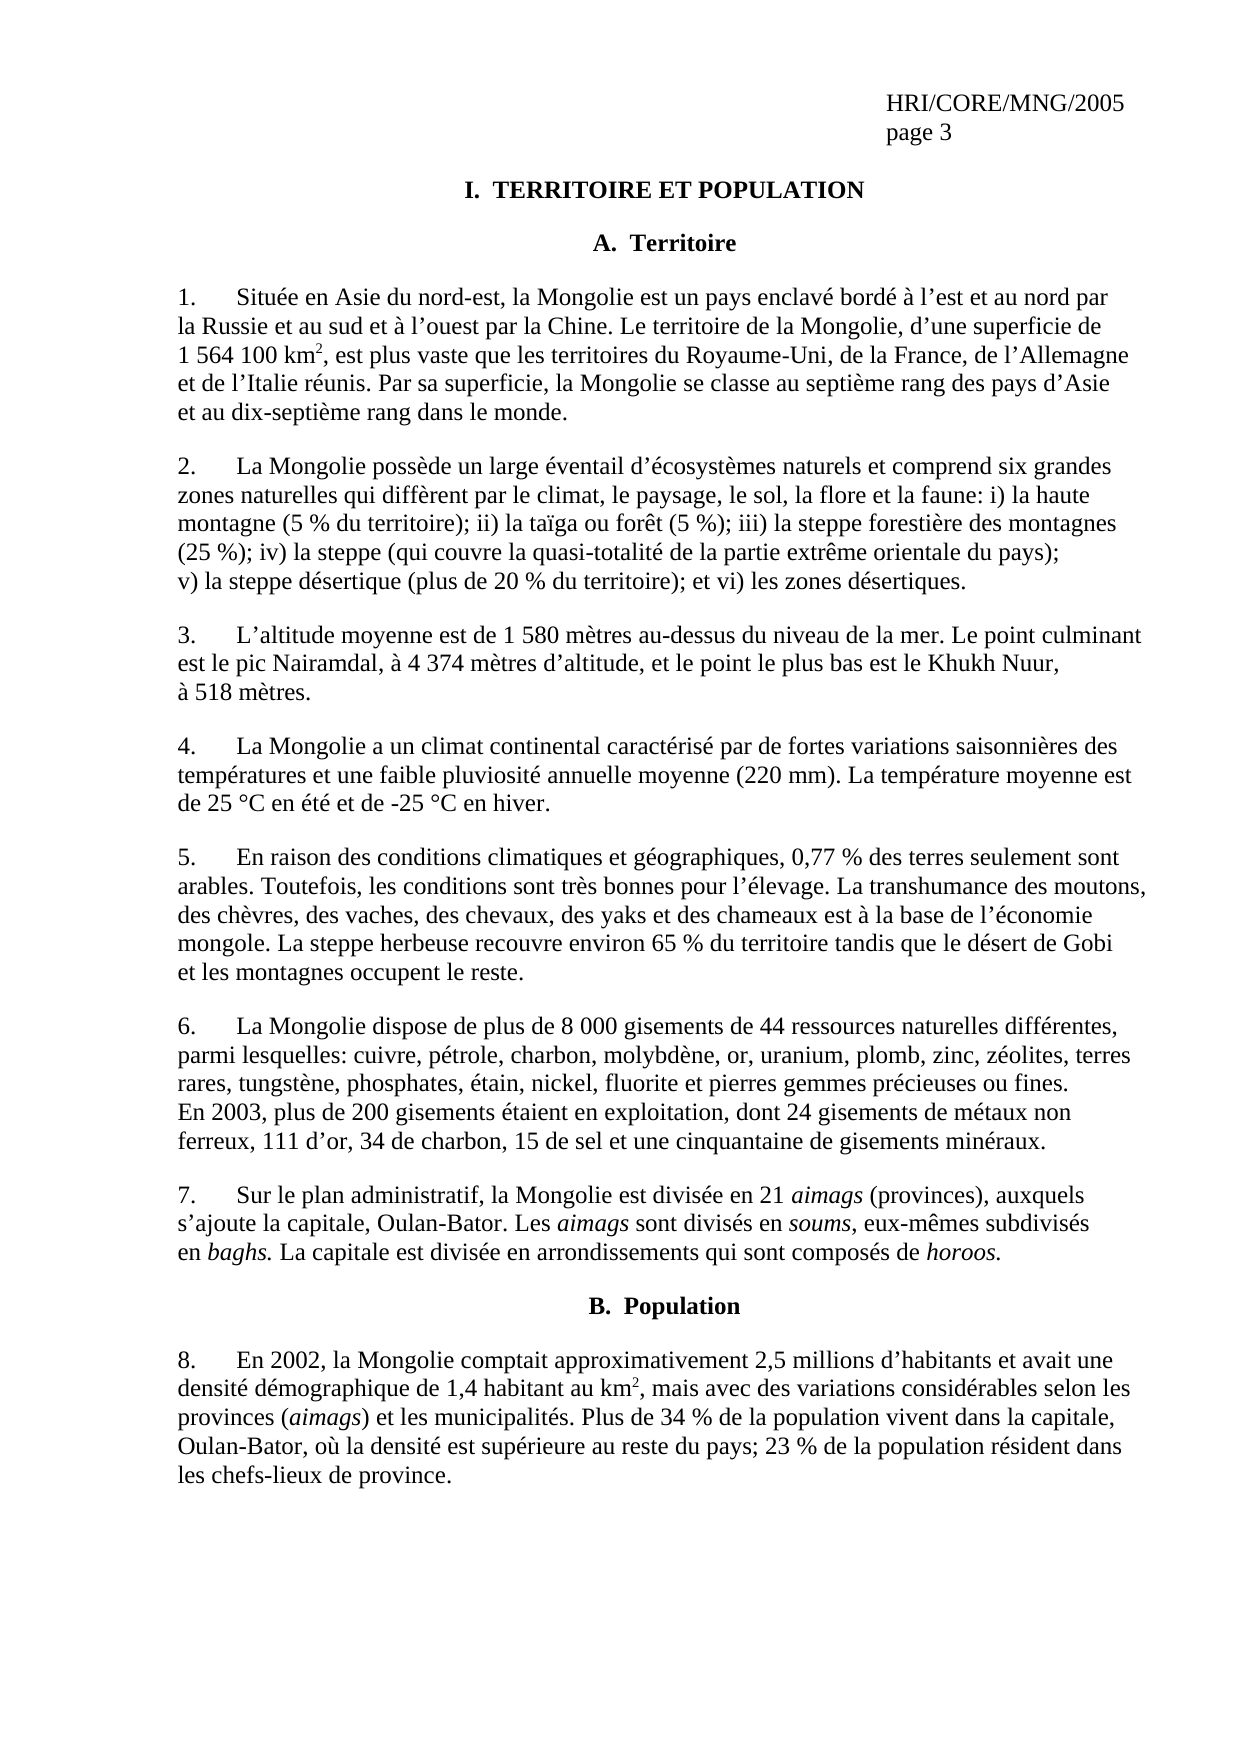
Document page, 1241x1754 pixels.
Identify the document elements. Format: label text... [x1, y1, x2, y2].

text 4. La Mongolie a un climat continental caractérisé par de fortes variations saisonnières des températures et une faible pluviosité annuelle moyenne (220 mm). La température moyenne est de 25 °C en été et de -25 °C en hiver. [177, 731, 1152, 817]
text A. Territoire [177, 228, 1152, 257]
text 6. La Mongolie dispose de plus de 8 000 gisements de 44 ressources naturelles différentes, parmi lesquelles: cuivre, pétrole, charbon, molybdène, or, uranium, plomb, zinc, zéolites, terres rares, tungstène, phosphates, étain, nickel, fluorite et pierres gemmes précieuses ou fines. En 2003, plus de 200 gisements étaient en exploitation, dont 24 gisements de métaux non ferreux, 111 d’or, 34 de charbon, 15 de sel et une cinquantaine de gisements minéraux. [177, 1011, 1152, 1155]
text B. Population [177, 1291, 1152, 1320]
text 8. En 2002, la Mongolie comptait approximativement 2,5 millions d’habitants et avait une densité démographique de 1,4 habitant au km2, mais avec des variations considérables selon les provinces (aimags) et les municipalités. Plus de 34 % de la population vivent dans la capitale, Oulan-Bator, où la densité est supérieure au reste du pays; 23 % de la population résident dans les chefs-lieux de province. [177, 1345, 1152, 1488]
text 1. Située en Asie du nord-est, la Mongolie est un pays enclavé bordé à l’est et au nord par la Russie et au sud et à l’ouest par la Chine. Le territoire de la Mongolie, d’une superficie de 1 564 100 km2, est plus vaste que les territoires du Royaume-Uni, de la France, de l’Allemagne et de l’Italie réunis. Par sa superficie, la Mongolie se classe au septième rang des pays d’Asie et au dix-septième rang dans le monde. [177, 282, 1152, 426]
text 2. La Mongolie possède un large éventail d’écosystèmes naturels et comprend six grandes zones naturelles qui diffèrent par le climat, le paysage, le sol, la flore et la faune: i) la haute montagne (5 % du territoire); ii) la taïga ou forêt (5 %); iii) la steppe forestière des montagnes (25 %); iv) la steppe (qui couvre la quasi-totalité de la partie extrême orientale du pays); v) la steppe désertique (plus de 20 % du territoire); et vi) les zones désertiques. [177, 451, 1152, 595]
text I. TERRITOIRE ET POPULATION [177, 175, 1152, 203]
text 7. Sur le plan administratif, la Mongolie est divisée en 21 aimags (provinces), auxquels s’ajoute la capitale, Oulan-Bator. Les aimags sont divisés en soums, eux-mêmes subdivisés en baghs. La capitale est divisée en arrondissements qui sont composés de horoos. [177, 1180, 1152, 1266]
text 5. En raison des conditions climatiques et géographiques, 0,77 % des terres seulement sont arables. Toutefois, les conditions sont très bonnes pour l’élevage. La transhumance des moutons, des chèvres, des vaches, des chevaux, des yaks et des chameaux est à la base de l’économie mongole. La steppe herbeuse recouvre environ 65 % du territoire tandis que le désert de Gobi et les montagnes occupent le reste. [177, 842, 1152, 986]
text 3. L’altitude moyenne est de 1 580 mètres au-dessus du niveau de la mer. Le point culminant est le pic Nairamdal, à 4 374 mètres d’altitude, et le point le plus bas est le Khukh Nuur, à 518 mètres. [177, 620, 1152, 706]
